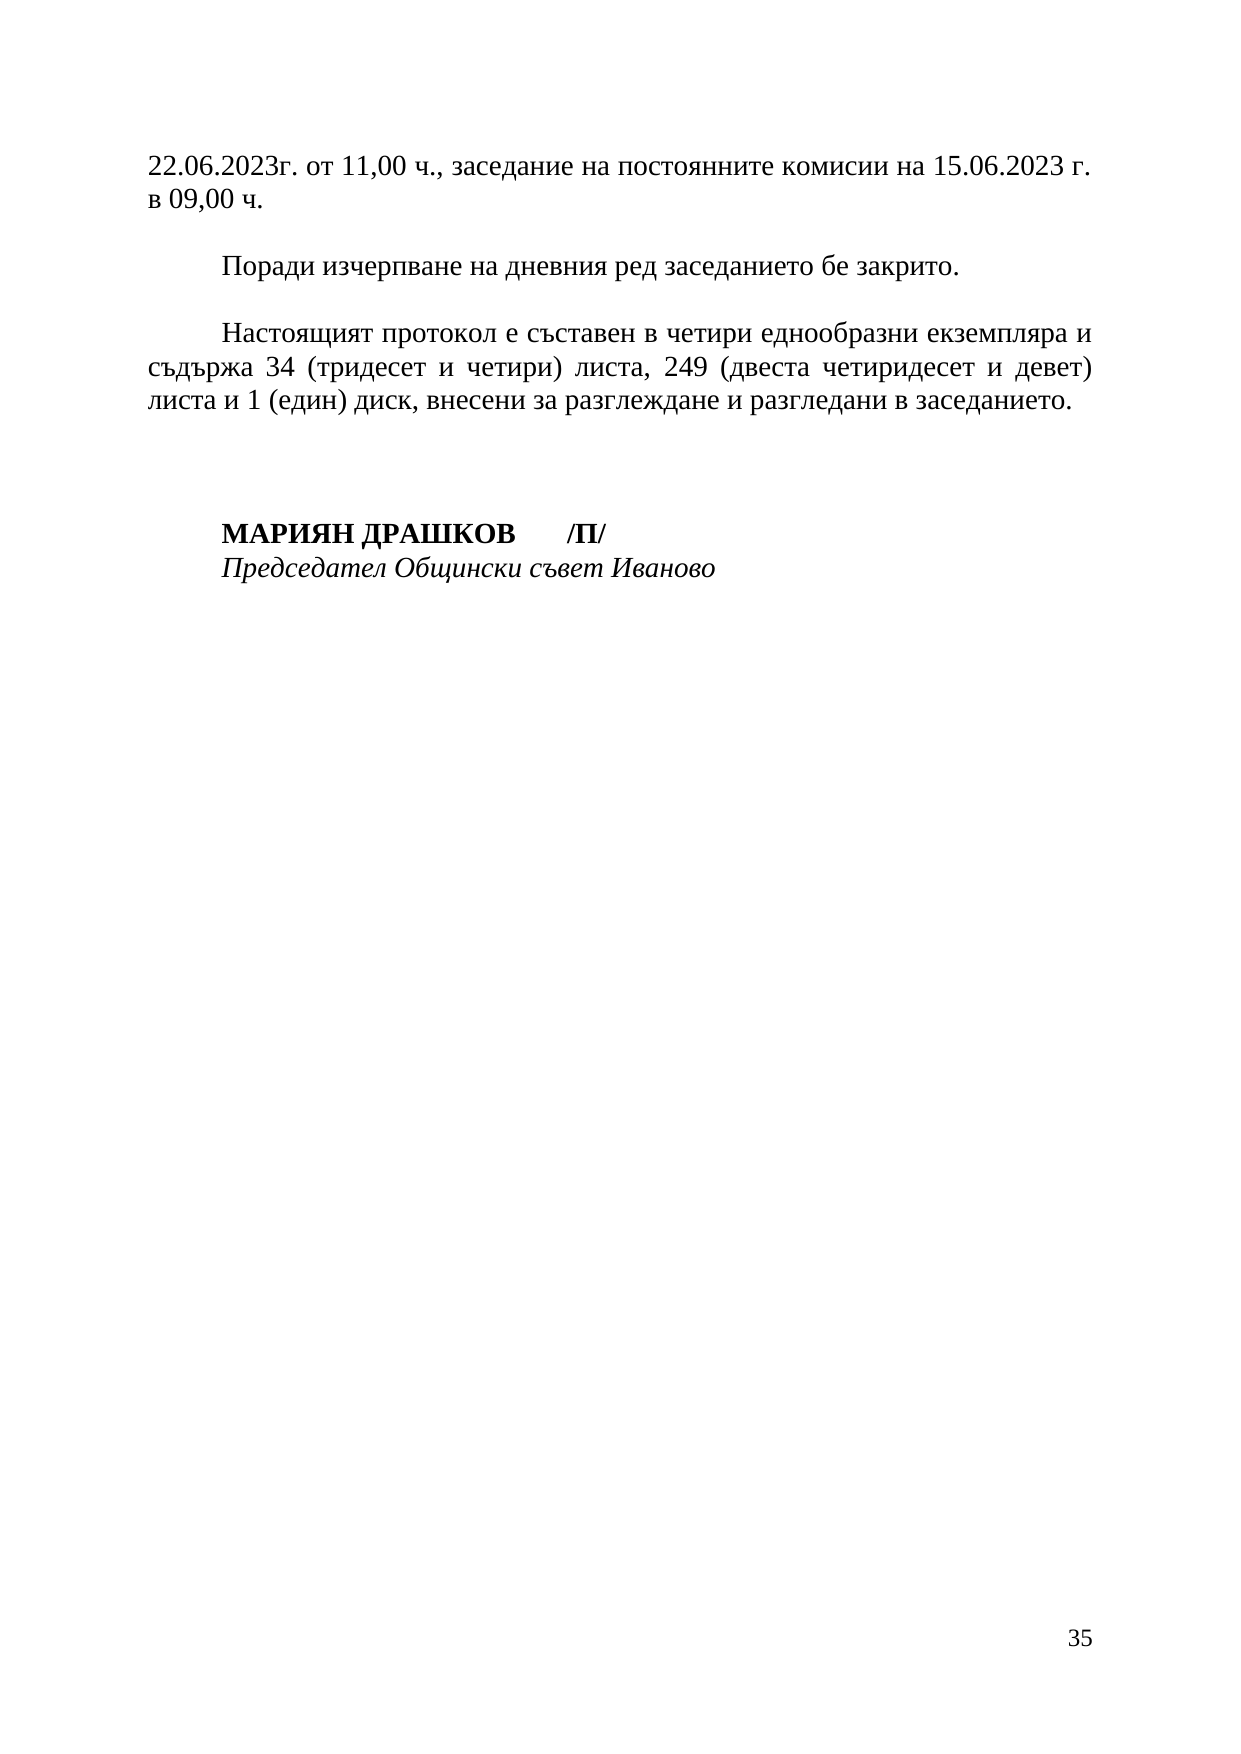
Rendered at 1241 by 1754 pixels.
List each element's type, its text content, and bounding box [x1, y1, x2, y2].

text Поради изчерпване на дневния ред заседанието бе закрито. [148, 248, 1093, 282]
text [148, 148, 1093, 215]
text Председател Общински съвет Иваново [148, 550, 1093, 584]
text Настоящият протокол е съставен в четири еднообразни екземпляра и съдържа 34 (тридесет и четири) листа, 249 (двеста четиридесет и девет) листа и 1 (един) диск, внесени за разглеждане и разгледани в заседанието. [148, 315, 1093, 416]
text МАРИЯН ДРАШКОВ /П/ [148, 517, 1093, 550]
